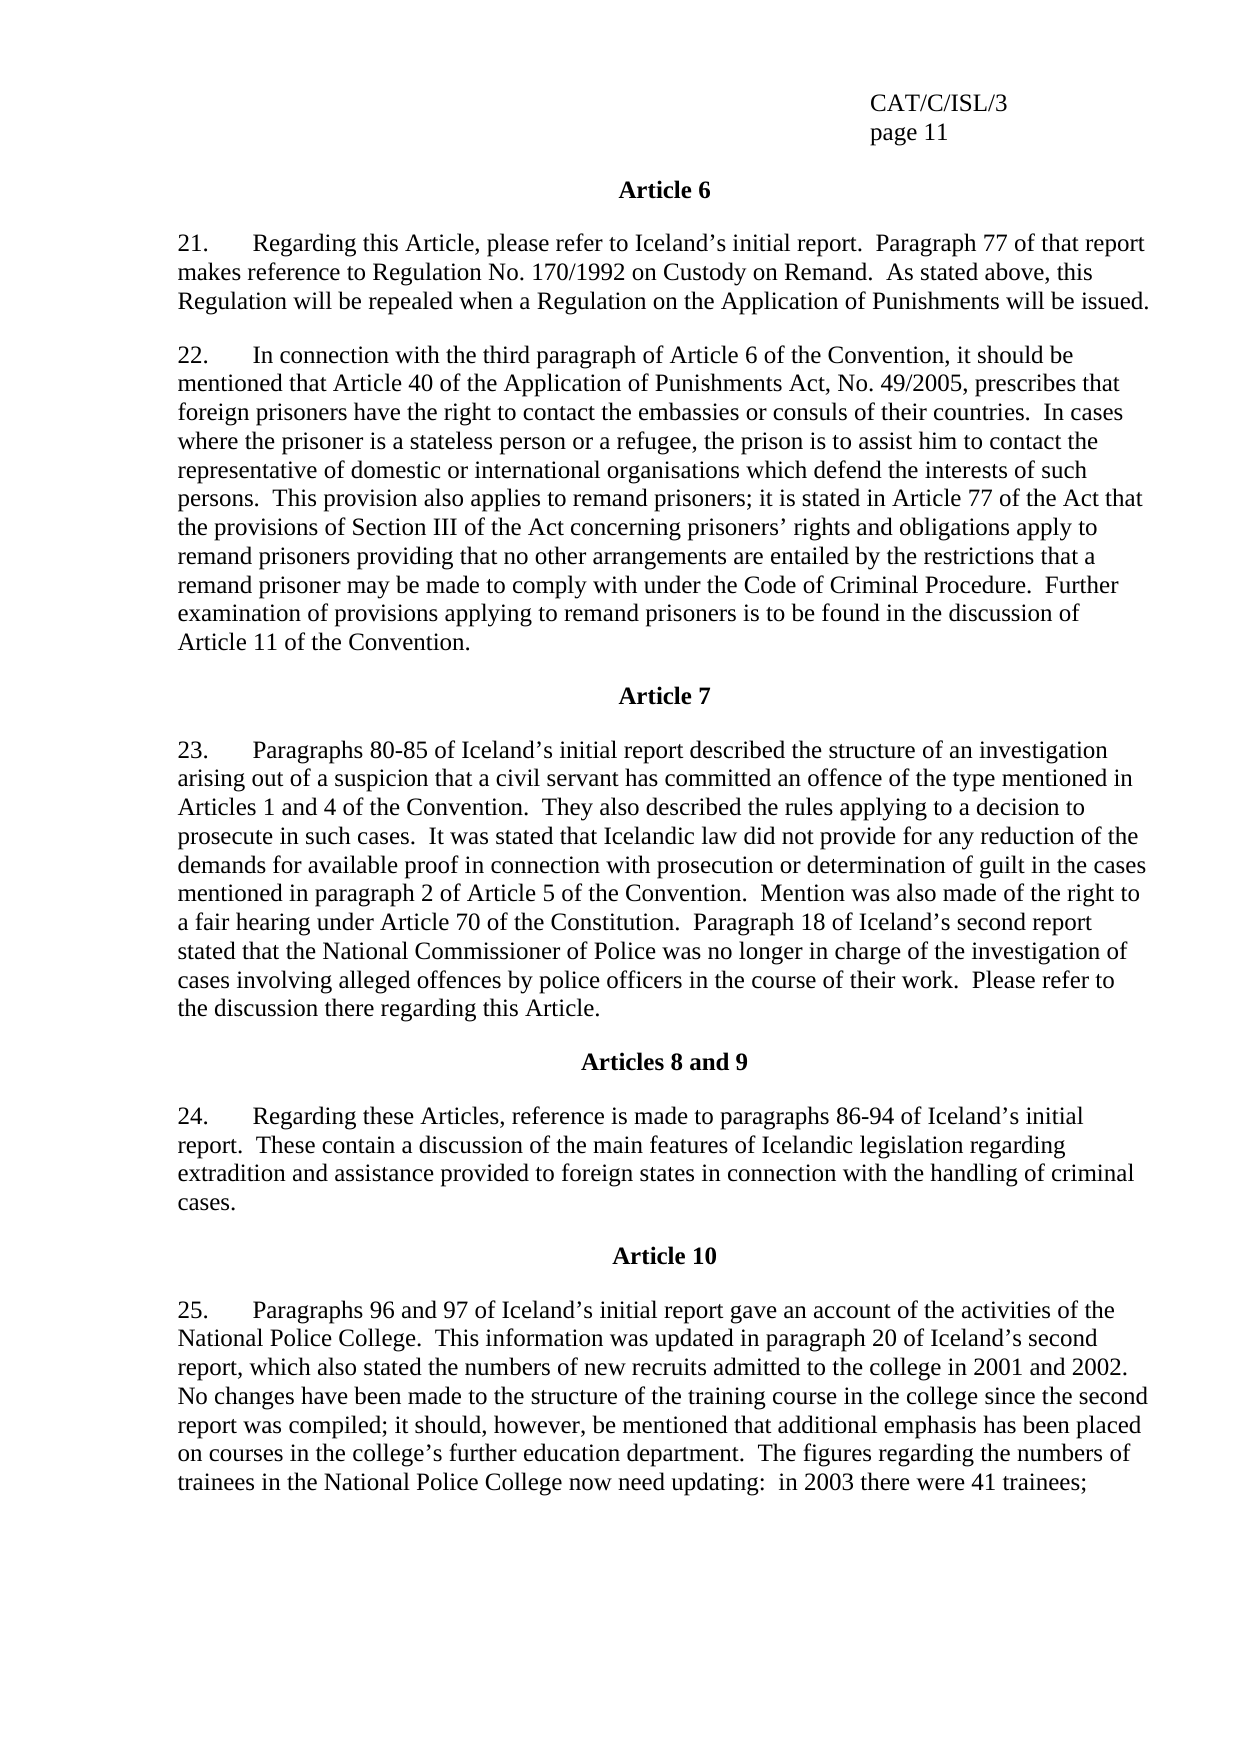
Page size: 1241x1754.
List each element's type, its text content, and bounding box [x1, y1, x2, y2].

subtitle Article 10 [177, 1241, 1152, 1270]
text 24. Regarding these Articles, reference is made to paragraphs 86-94 of Iceland’s initial report. These contain a discussion of the main features of Icelandic legislation regarding extradition and assistance provided to foreign states in connection with the handling of criminal cases. [177, 1101, 1152, 1216]
text 22. In connection with the third paragraph of Article 6 of the Convention, it should be mentioned that Article 40 of the Application of Punishments Act, No. 49/2005, prescribes that foreign prisoners have the right to contact the embassies or consuls of their countries. In cases where the prisoner is a stateless person or a refugee, the prison is to assist him to contact the representative of domestic or international organisations which defend the interests of such persons. This provision also applies to remand prisoners; it is stated in Article 77 of the Act that the provisions of Section III of the Act concerning prisoners’ rights and obligations apply to remand prisoners providing that no other arrangements are entailed by the restrictions that a remand prisoner may be made to comply with under the Code of Criminal Procedure. Further examination of provisions applying to remand prisoners is to be found in the discussion of Article 11 of the Convention. [177, 340, 1152, 656]
subtitle Article 7 [177, 681, 1152, 710]
text 23. Paragraphs 80-85 of Iceland’s initial report described the structure of an investigation arising out of a suspicion that a civil servant has committed an offence of the type mentioned in Articles 1 and 4 of the Convention. They also described the rules applying to a decision to prosecute in such cases. It was stated that Icelandic law did not provide for any reduction of the demands for available proof in connection with prosecution or determination of guilt in the cases mentioned in paragraph 2 of Article 5 of the Convention. Mention was also made of the right to a fair hearing under Article 70 of the Constitution. Paragraph 18 of Iceland’s second report stated that the National Commissioner of Police was no longer in charge of the investigation of cases involving alleged offences by police officers in the course of their work. Please refer to the discussion there regarding this Article. [177, 735, 1152, 1022]
subtitle Articles 8 and 9 [177, 1047, 1152, 1076]
text 21. Regarding this Article, please refer to Iceland’s initial report. Paragraph 77 of that report makes reference to Regulation No. 170/1992 on Custody on Remand. As stated above, this Regulation will be repealed when a Regulation on the Application of Punishments will be issued. [177, 228, 1152, 315]
subtitle Article 6 [177, 175, 1152, 203]
